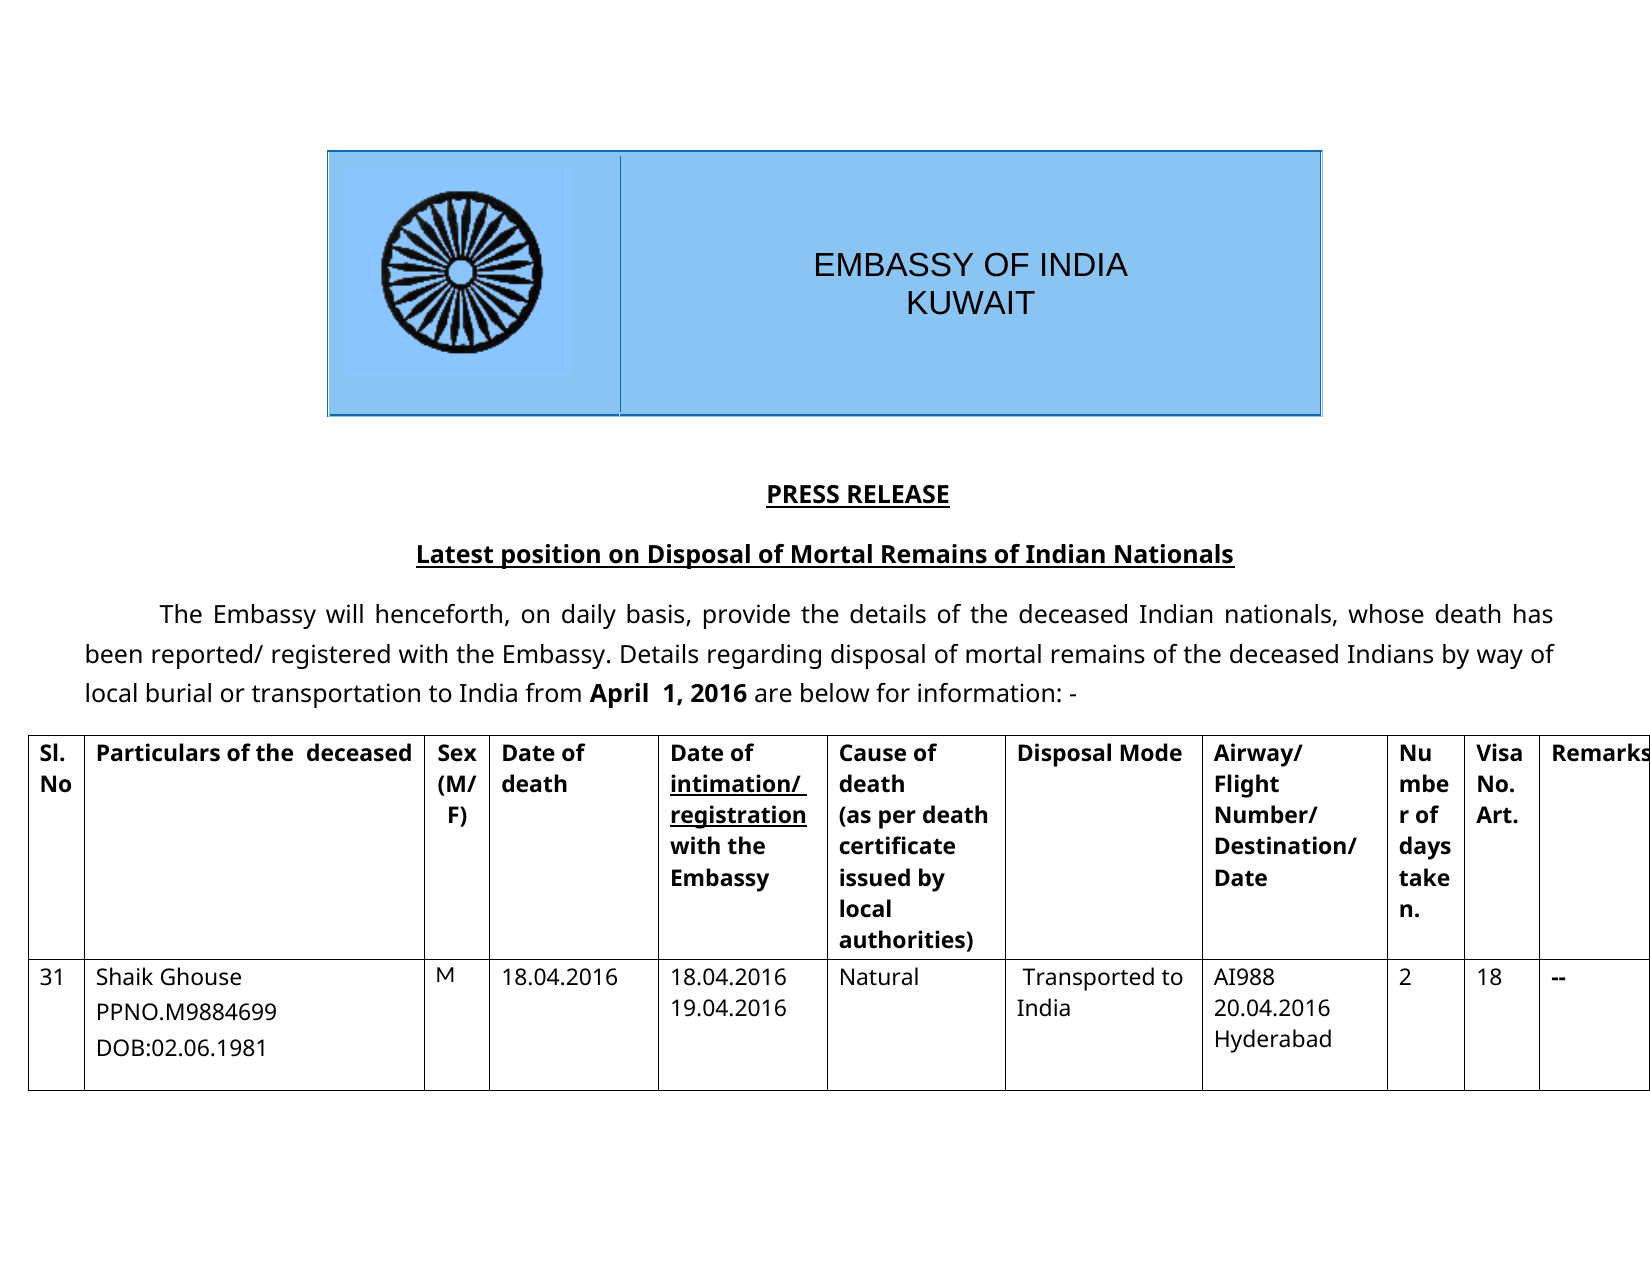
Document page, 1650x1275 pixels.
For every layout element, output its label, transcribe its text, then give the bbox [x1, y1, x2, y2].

table_cell 2 [1388, 960, 1464, 1089]
table_header [330, 153, 620, 414]
table_cell -- [1540, 960, 1649, 1089]
table_header Date of intimation/ registration with the Embassy [659, 736, 827, 959]
table_header Disposal Mode [1006, 736, 1202, 959]
table_header Particulars of the deceased [85, 736, 424, 959]
text Latest position on Disposal of Mortal Remains of Indian Nationals [150, 537, 1500, 571]
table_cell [1203, 960, 1387, 1089]
table_cell 18.04.2016 [490, 960, 658, 1089]
table_cell Natural [828, 960, 1005, 1089]
table_header Visa No. Art. [1465, 736, 1539, 959]
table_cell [659, 960, 827, 1089]
text PRESS RELEASE [84, 477, 1556, 511]
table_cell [1006, 960, 1202, 1089]
table_header Sl. No [29, 736, 84, 959]
table_cell 18 [1465, 960, 1539, 1089]
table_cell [85, 960, 424, 1089]
picture [344, 168, 573, 374]
table_header Remarks [1540, 736, 1649, 959]
table_cell M [425, 960, 489, 1089]
text The Embassy will henceforth, on daily basis, provide the details of the deceased Indian nationals, whose death has been reported/ registered with the Embassy. Details regarding disposal of mortal remains of the deceased Indians by way of local burial or transportation to India from April 1, 2016 are below for information: - [84, 597, 1556, 709]
table_header Number of days taken. [1388, 736, 1464, 959]
table_header Sex (M/F) [425, 736, 489, 959]
table_header Date of death [490, 736, 658, 959]
table_header Cause of death (as per death certificate issued by local authorities) [828, 736, 1005, 959]
table_header Airway/ Flight Number/ Destination/ Date [1203, 736, 1387, 959]
table_header EMBASSY OF [620, 153, 1320, 414]
table_cell 31 [29, 960, 84, 1089]
